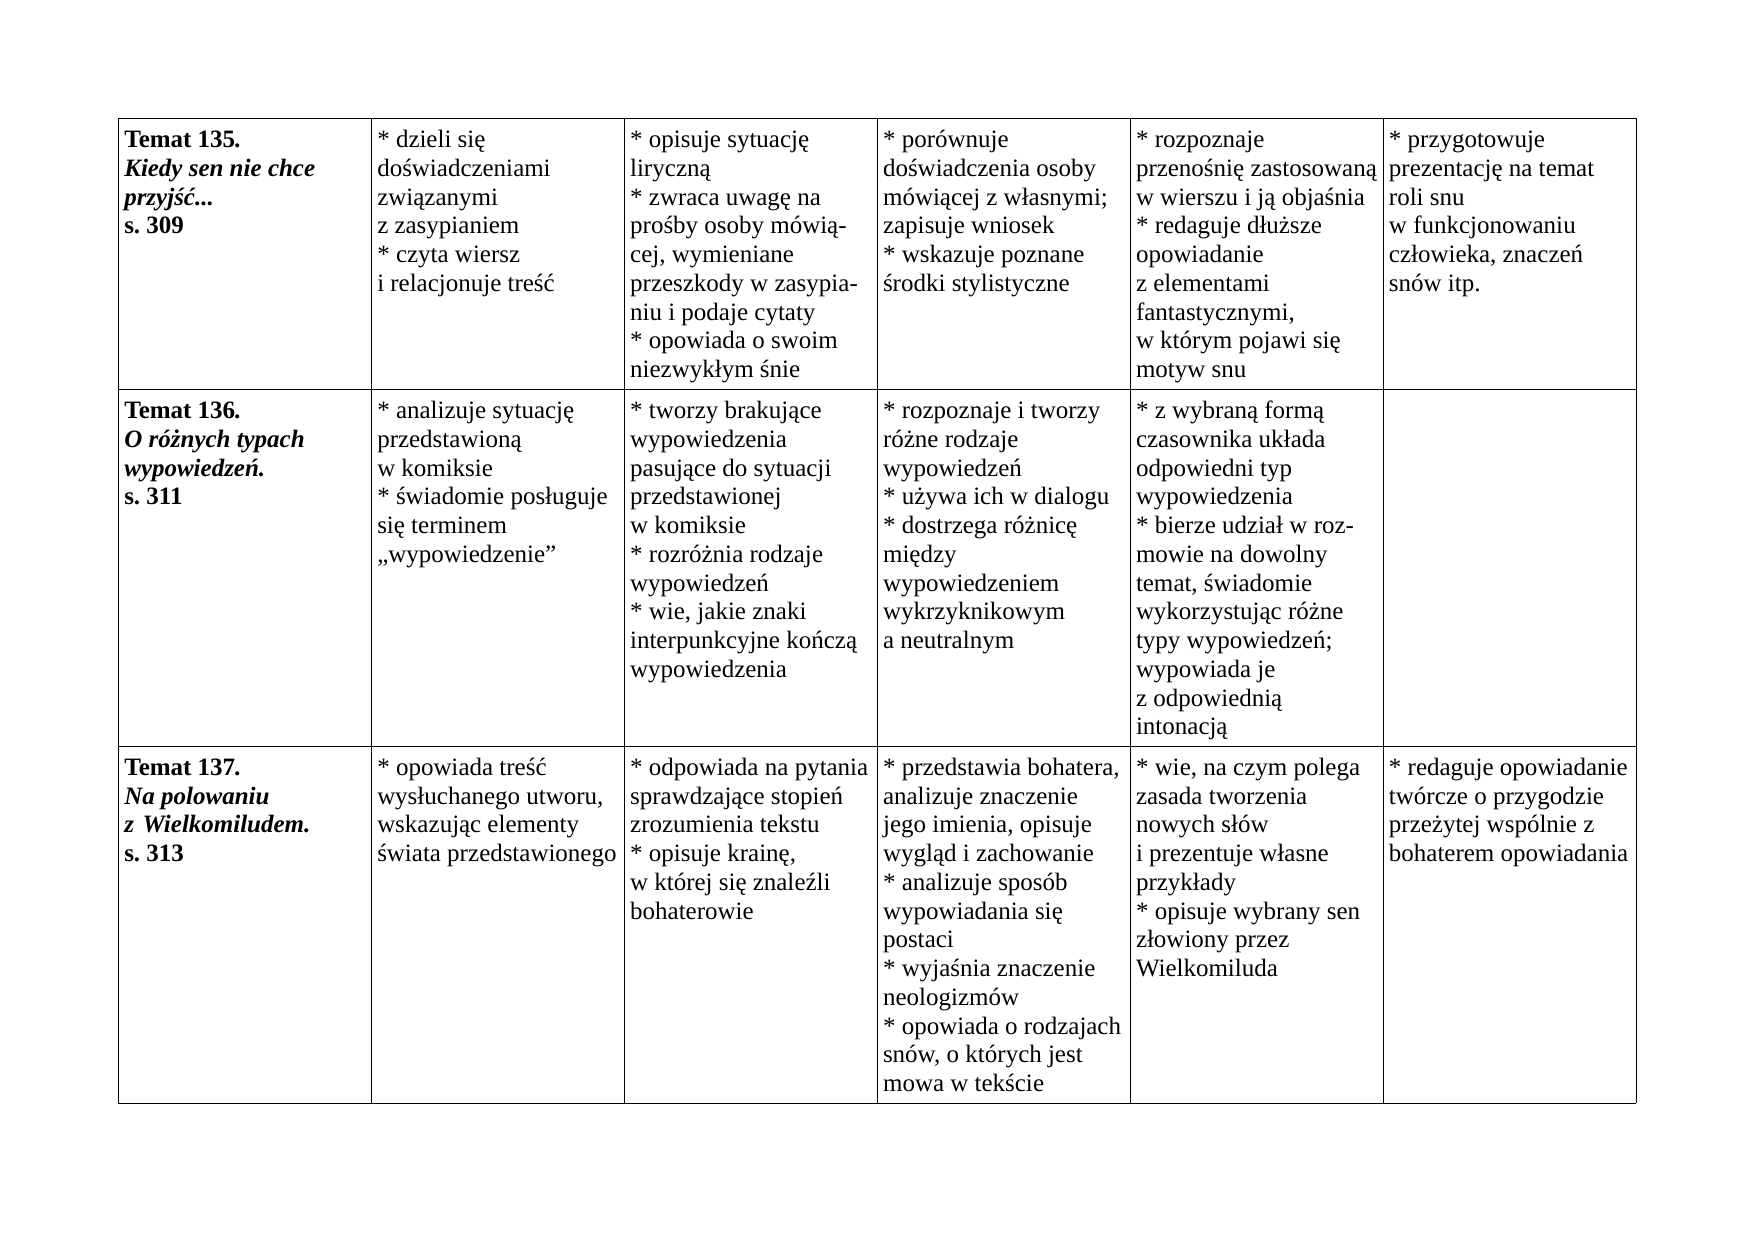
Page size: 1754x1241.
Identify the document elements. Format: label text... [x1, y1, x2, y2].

table_cell [1384, 390, 1636, 746]
table_cell * przygotowuje prezentację na temat roli snu w funkcjonowaniu człowieka, znaczeń snów itp. [1384, 119, 1636, 389]
table_cell Temat 136. O różnych typach wypowiedzeń. s. 311 [119, 390, 371, 746]
table_cell * porównuje doświadczenia osoby mówiącej z własnymi; zapisuje wniosek * wskazuje poznane środki stylistyczne [878, 119, 1130, 389]
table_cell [372, 747, 624, 1103]
table_cell * z wybraną formą czasownika układa odpowiedni typ wypowiedzenia * bierze udział w roz-mowie na dowolny temat, świadomie wykorzystując różne typy wypowiedzeń; wypowiada je z odpowiednią intonacją [1131, 390, 1383, 746]
table_cell Temat 137. Na polowaniu z Wielkomiludem. s. 313 [119, 747, 371, 1103]
table_cell * tworzy brakujące wypowiedzenia pasujące do sytuacji przedstawionej w komiksie * rozróżnia rodzaje wypowiedzeń * wie, jakie znaki interpunkcyjne kończą wypowiedzenia [625, 390, 877, 746]
table_cell Temat 135. Kiedy sen nie chce przyjść... s. 309 [119, 119, 371, 389]
table_cell * wie, na czym polega zasada tworzenia nowych słów i prezentuje własne przykłady * opisuje wybrany sen złowiony przez Wielkomiluda [1131, 747, 1383, 1103]
table_cell * opisuje sytuację liryczną * zwraca uwagę na prośby osoby mówią-cej, wymieniane przeszkody w zasypia-niu i podaje cytaty * opowiada o swoim niezwykłym śnie [625, 119, 877, 389]
table_cell * odpowiada na pytania sprawdzające stopień zrozumienia tekstu * opisuje krainę, w której się znaleźli bohaterowie [625, 747, 877, 1103]
table_cell * rozpoznaje przenośnię zastosowaną w wierszu i ją objaśnia * redaguje dłuższe opowiadanie z elementami fantastycznymi, w którym pojawi się motyw snu [1131, 119, 1383, 389]
table_cell * dzieli się doświadczeniami związanymi z zasypianiem * czyta wiersz i relacjonuje treść [372, 119, 624, 389]
table_cell * redaguje opowiadanie twórcze o przygodzie przeżytej wspólnie z bohaterem opowiadania [1384, 747, 1636, 1103]
table_cell * rozpoznaje i tworzy różne rodzaje wypowiedzeń * używa ich w dialogu * dostrzega różnicę między wypowiedzeniem wykrzyknikowym a neutralnym [878, 390, 1130, 746]
table_cell * przedstawia bohatera, analizuje znaczenie jego imienia, opisuje wygląd i zachowanie * analizuje sposób wypowiadania się postaci * wyjaśnia znaczenie neologizmów * opowiada o rodzajach snów, o których jest mowa w tekście [878, 747, 1130, 1103]
table_cell * analizuje sytuację przedstawioną w komiksie * świadomie posługuje się terminem „wypowiedzenie” [372, 390, 624, 746]
